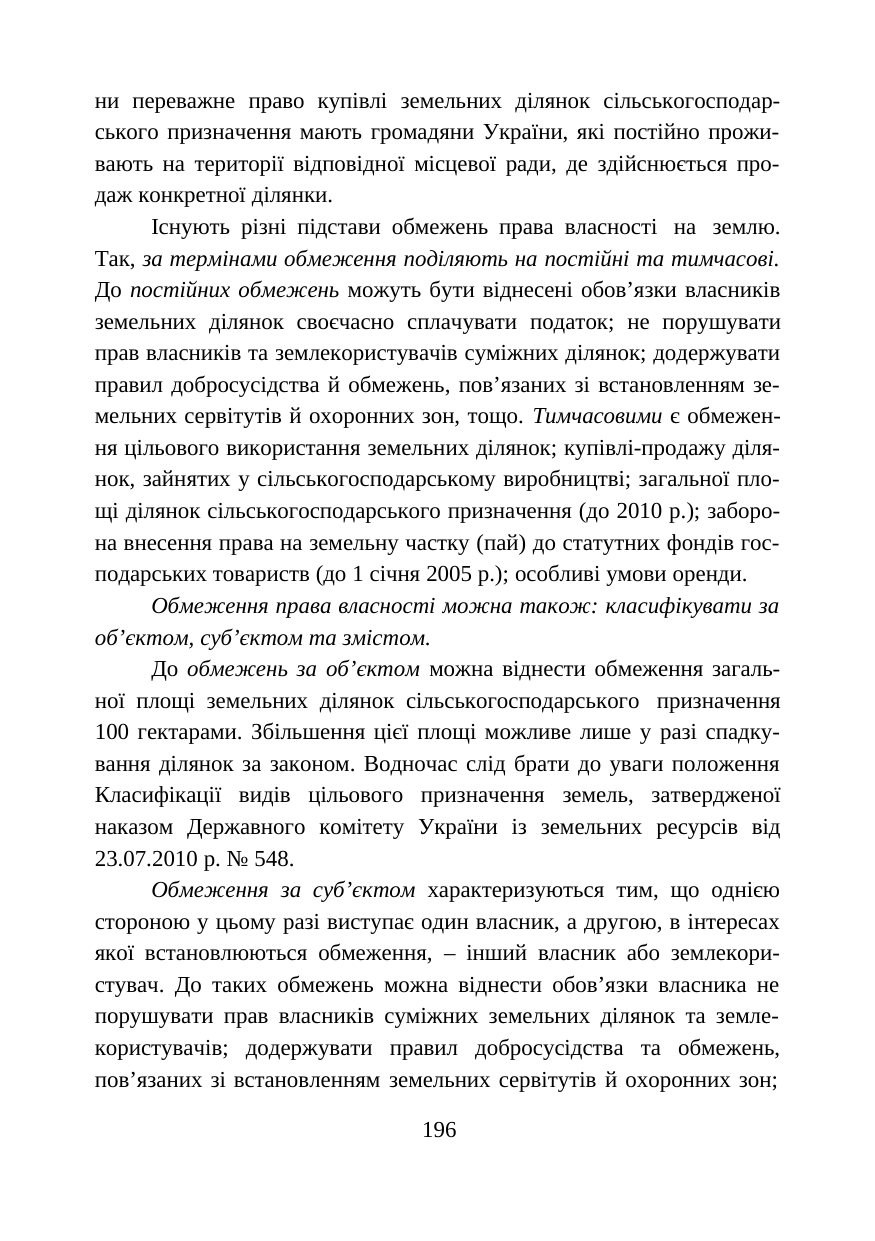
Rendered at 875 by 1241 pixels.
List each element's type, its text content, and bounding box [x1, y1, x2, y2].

text ни переважне право купівлі земельних ділянок сільськогосподар- ського призначення мають громадяни України, які постійно прожи- вають на території відповідної місцевої ради, де здійснюється про- даж конкретної ділянки. [94, 87, 780, 208]
text Обмеження права власності можна також: класифікувати за об’єктом, суб’єктом та змістом. [94, 592, 780, 650]
text Обмеження за суб’єктом характеризуються тим, що однією стороною у цьому разі виступає один власник, а другою, в інтересах якої встановлюються обмеження, – інший власник або землекори- стувач. До таких обмежень можна віднести обов’язки власника не порушувати прав власників суміжних земельних ділянок та земле- користувачів; додержувати правил добросусідства та обмежень, пов’язаних зі встановленням земельних сервітутів й охоронних зон; [94, 876, 780, 1092]
text До обмежень за об’єктом можна віднести обмеження загаль- ної площі земельних ділянок сільськогосподарського призначення 100 гектарами. Збільшення цієї площі можливе лише у разі спадку- вання ділянок за законом. Водночас слід брати до уваги положення Класифікації видів цільового призначення земель, затвердженої наказом Державного комітету України із земельних ресурсів від 23.07.2010 р. № 548. [94, 655, 781, 871]
text Існують різні підстави обмежень права власності на землю. Так, за термінами обмеження поділяють на постійні та тимчасові. До постійних обмежень можуть бути віднесені обов’язки власників земельних ділянок своєчасно сплачувати податок; не порушувати прав власників та землекористувачів суміжних ділянок; додержувати правил добросусідства й обмежень, пов’язаних зі встановленням зе- мельних сервітутів й охоронних зон, тощо. Тимчасовими є обмежен- ня цільового використання земельних ділянок; купівлі-продажу діля- нок, зайнятих у сільськогосподарському виробництві; загальної пло- щі ділянок сільськогосподарського призначення (до 2010 р.); заборо- на внесення права на земельну частку (пай) до статутних фондів гос- подарських товариств (до 1 січня 2005 р.); особливі умови оренди. [94, 213, 781, 587]
